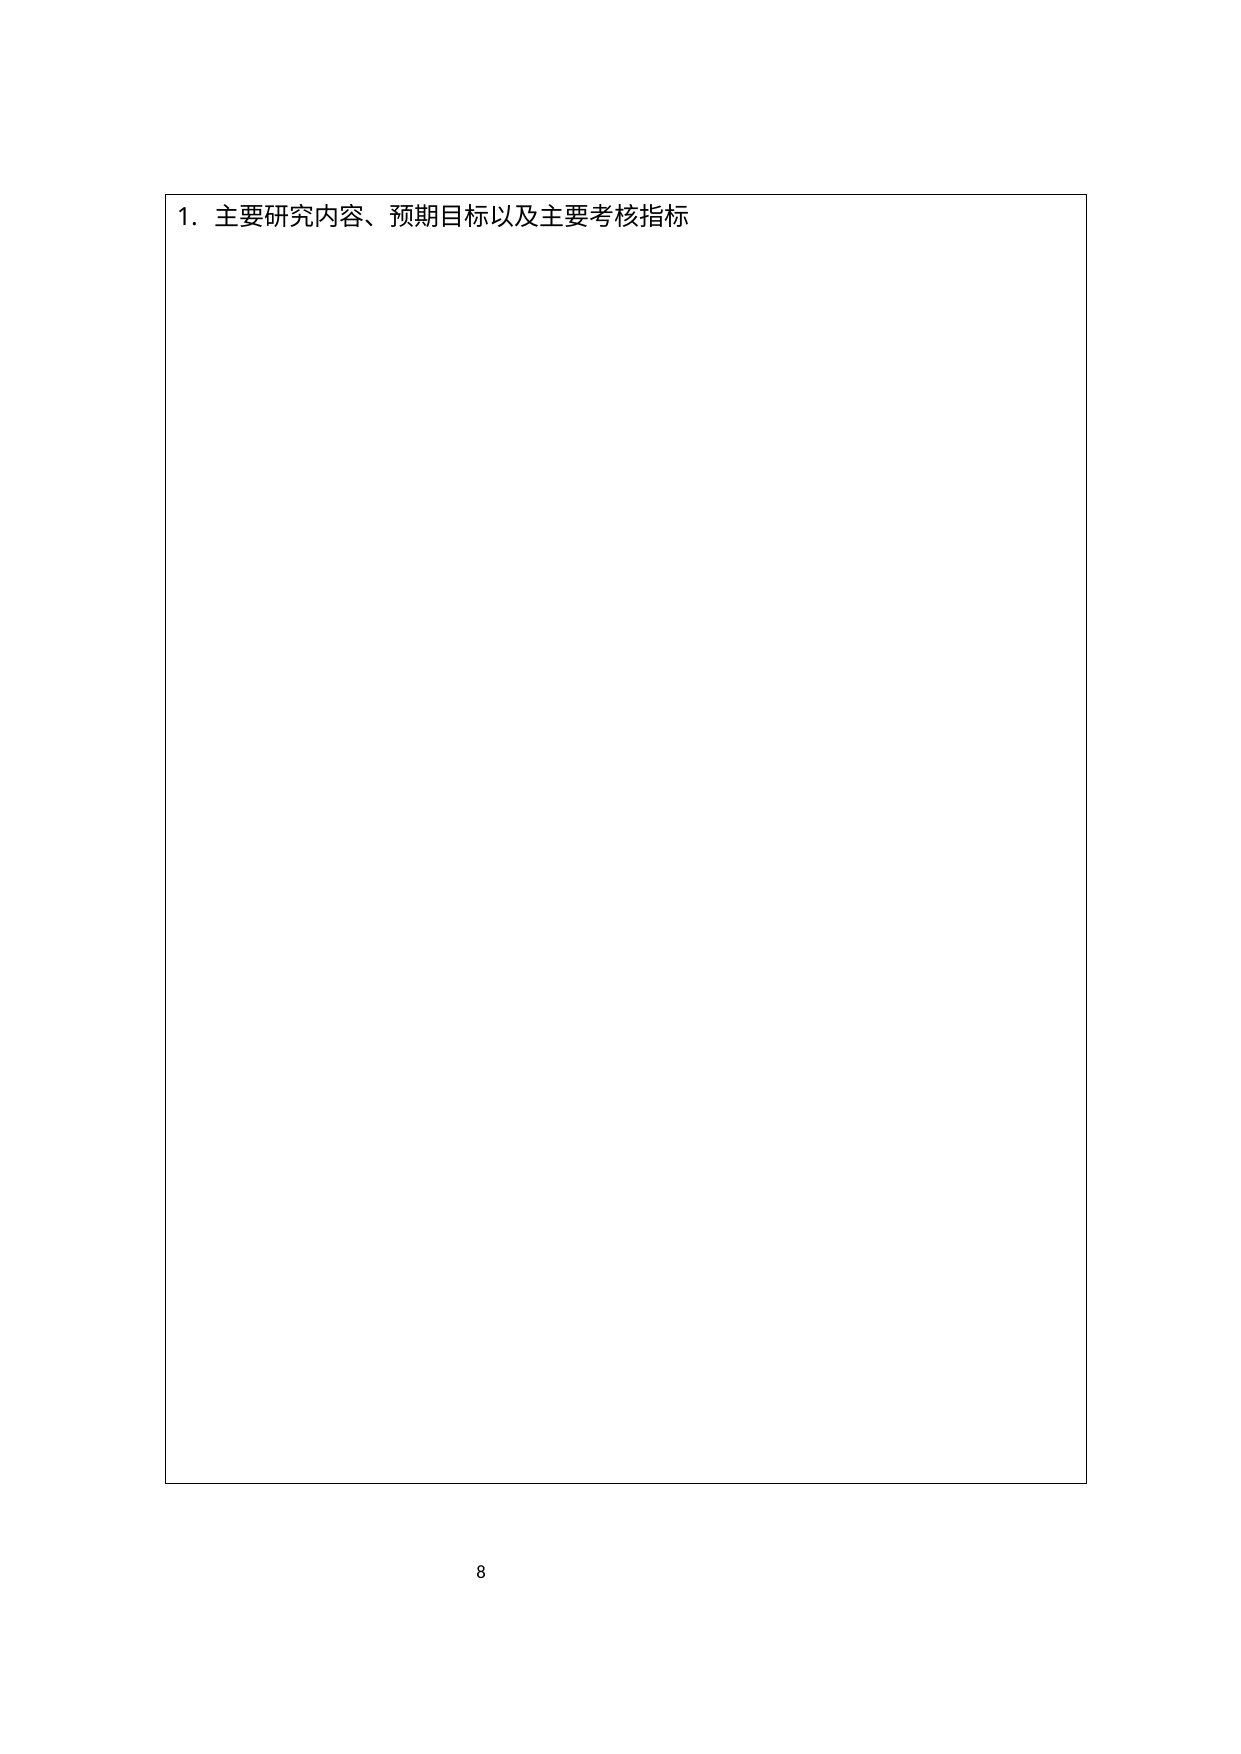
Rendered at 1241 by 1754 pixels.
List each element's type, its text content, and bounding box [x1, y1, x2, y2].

table_header 主要研究内容、预期目标以及主要考核指标 [166, 195, 1086, 1483]
